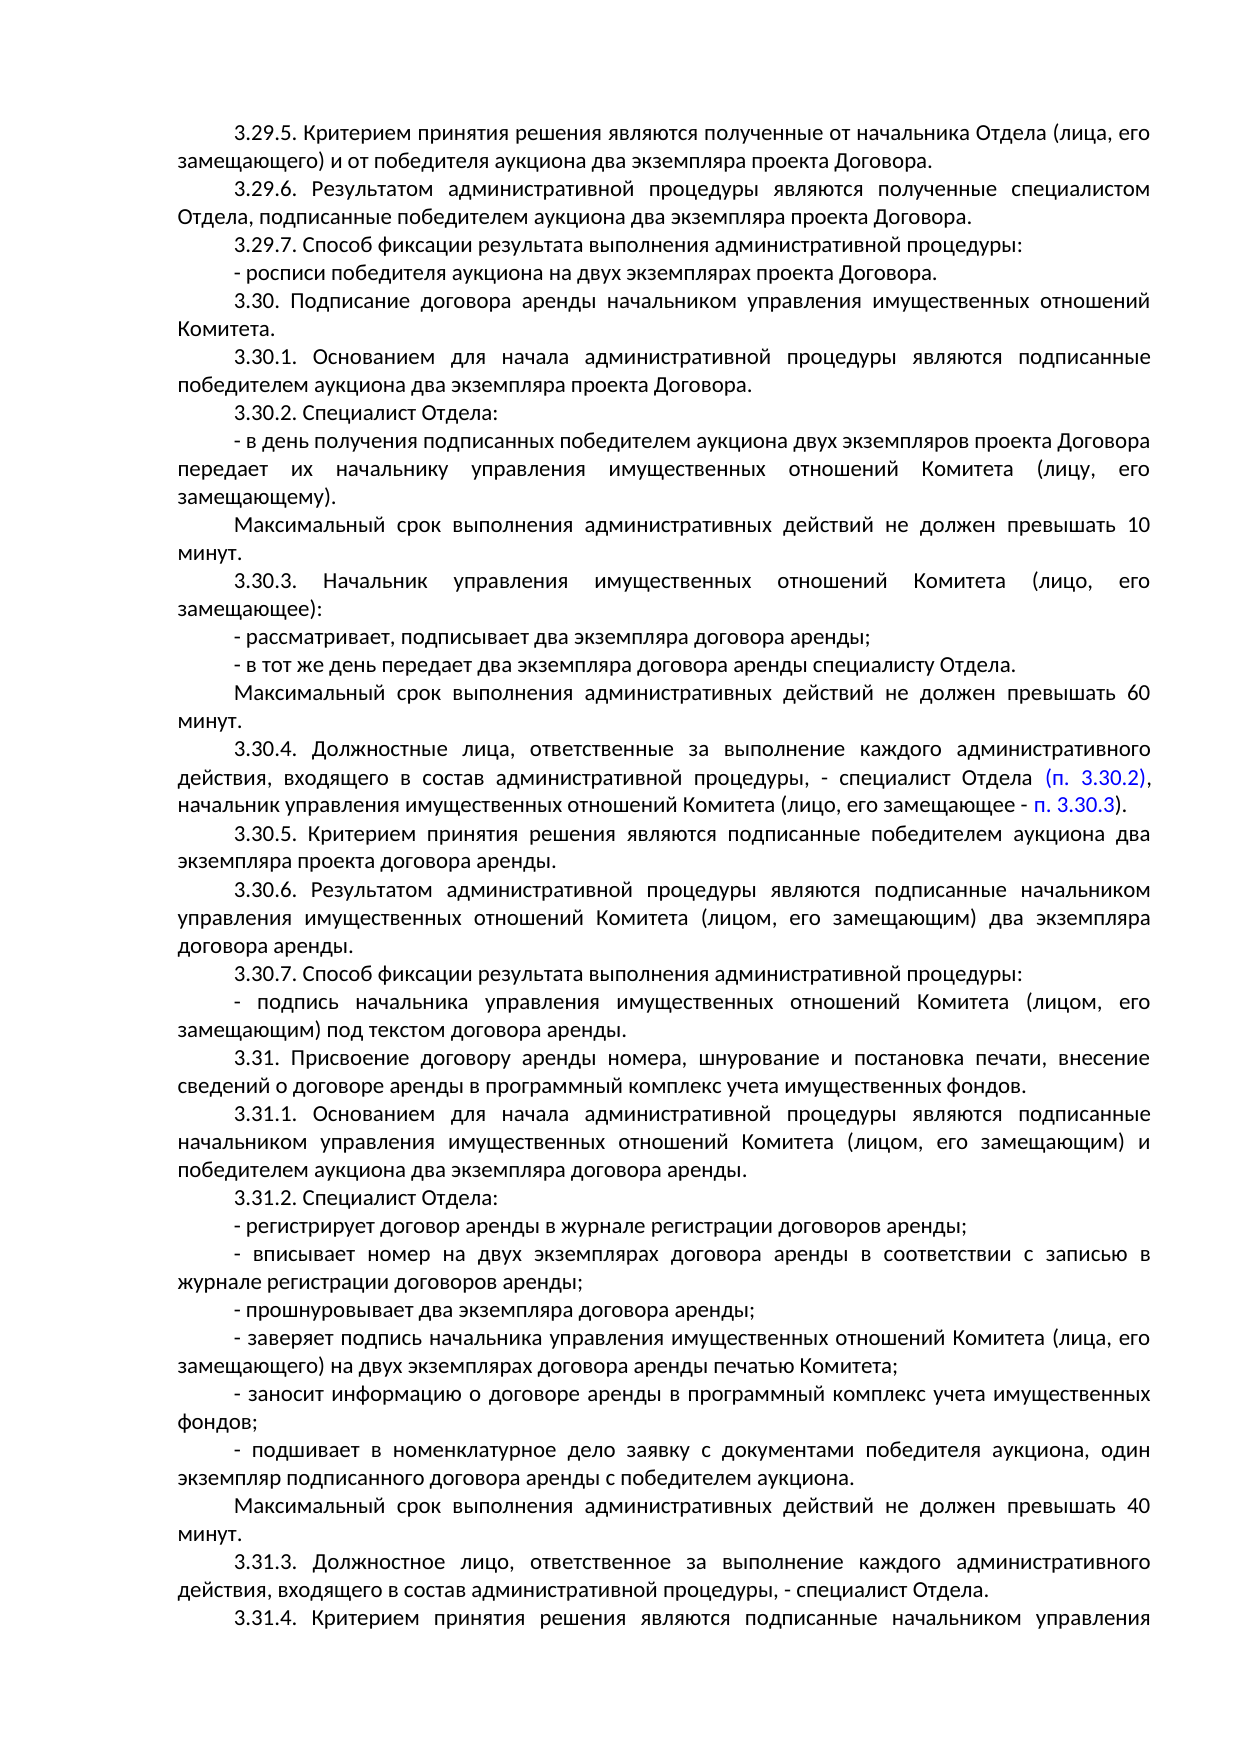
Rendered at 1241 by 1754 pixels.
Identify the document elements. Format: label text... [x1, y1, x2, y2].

text 3.30.6. Результатом административной процедуры являются подписанные начальником управления имущественных отношений Комитета (лицом, его замещающим) два экземпляра договора аренды. [177, 875, 1152, 959]
text 3.30.5. Критерием принятия решения являются подписанные победителем аукциона два экземпляра проекта договора аренды. [177, 819, 1152, 875]
text 3.29.5. Критерием принятия решения являются полученные от начальника Отдела (лица, его замещающего) и от победителя аукциона два экземпляра проекта Договора. [177, 118, 1152, 174]
text 3.30. Подписание договора аренды начальником управления имущественных отношений Комитета. [177, 286, 1152, 342]
text 3.30.7. Способ фиксации результата выполнения административной процедуры: [177, 959, 1152, 987]
text 3.31.2. Специалист Отдела: [177, 1183, 1152, 1211]
text - в день получения подписанных победителем аукциона двух экземпляров проекта Договора передает их начальнику управления имущественных отношений Комитета (лицу, его замещающему). [177, 426, 1152, 510]
text 3.31. Присвоение договору аренды номера, шнурование и постановка печати, внесение сведений о договоре аренды в программный комплекс учета имущественных фондов. [177, 1043, 1152, 1099]
text - прошнуровывает два экземпляра договора аренды; [177, 1295, 1152, 1323]
text - регистрирует договор аренды в журнале регистрации договоров аренды; [177, 1211, 1152, 1239]
text - подшивает в номенклатурное дело заявку с документами победителя аукциона, один экземпляр подписанного договора аренды с победителем аукциона. [177, 1435, 1152, 1491]
text - подпись начальника управления имущественных отношений Комитета (лицом, его замещающим) под текстом договора аренды. [177, 987, 1152, 1043]
text - в тот же день передает два экземпляра договора аренды специалисту Отдела. [177, 651, 1152, 678]
text 3.30.3. Начальник управления имущественных отношений Комитета (лицо, его замещающее): [177, 566, 1152, 622]
text - заверяет подпись начальника управления имущественных отношений Комитета (лица, его замещающего) на двух экземплярах договора аренды печатью Комитета; [177, 1323, 1152, 1379]
text Максимальный срок выполнения административных действий не должен превышать 60 минут. [177, 678, 1152, 734]
text 3.29.6. Результатом административной процедуры являются полученные специалистом Отдела, подписанные победителем аукциона два экземпляра проекта Договора. [177, 174, 1152, 230]
text - вписывает номер на двух экземплярах договора аренды в соответствии с записью в журнале регистрации договоров аренды; [177, 1239, 1152, 1295]
text 3.30.1. Основанием для начала административной процедуры являются подписанные победителем аукциона два экземпляра проекта Договора. [177, 342, 1152, 398]
text - рассматривает, подписывает два экземпляра договора аренды; [177, 622, 1152, 651]
text 3.30.4. Должностные лица, ответственные за выполнение каждого административного действия, входящего в состав административной процедуры, - специалист Отдела (п. 3.30.2), начальник управления имущественных отношений Комитета (лицо, его замещающее - п. 3.30.3). [177, 734, 1152, 819]
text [177, 1603, 1152, 1631]
text 3.30.2. Специалист Отдела: [177, 398, 1152, 426]
text 3.29.7. Способ фиксации результата выполнения административной процедуры: [177, 230, 1152, 258]
text - росписи победителя аукциона на двух экземплярах проекта Договора. [177, 258, 1152, 286]
text Максимальный срок выполнения административных действий не должен превышать 10 минут. [177, 510, 1152, 566]
text Максимальный срок выполнения административных действий не должен превышать 40 минут. [177, 1491, 1152, 1547]
text 3.31.1. Основанием для начала административной процедуры являются подписанные начальником управления имущественных отношений Комитета (лицом, его замещающим) и победителем аукциона два экземпляра договора аренды. [177, 1099, 1152, 1183]
text - заносит информацию о договоре аренды в программный комплекс учета имущественных фондов; [177, 1379, 1152, 1435]
text 3.31.3. Должностное лицо, ответственное за выполнение каждого административного действия, входящего в состав административной процедуры, - специалист Отдела. [177, 1547, 1152, 1603]
